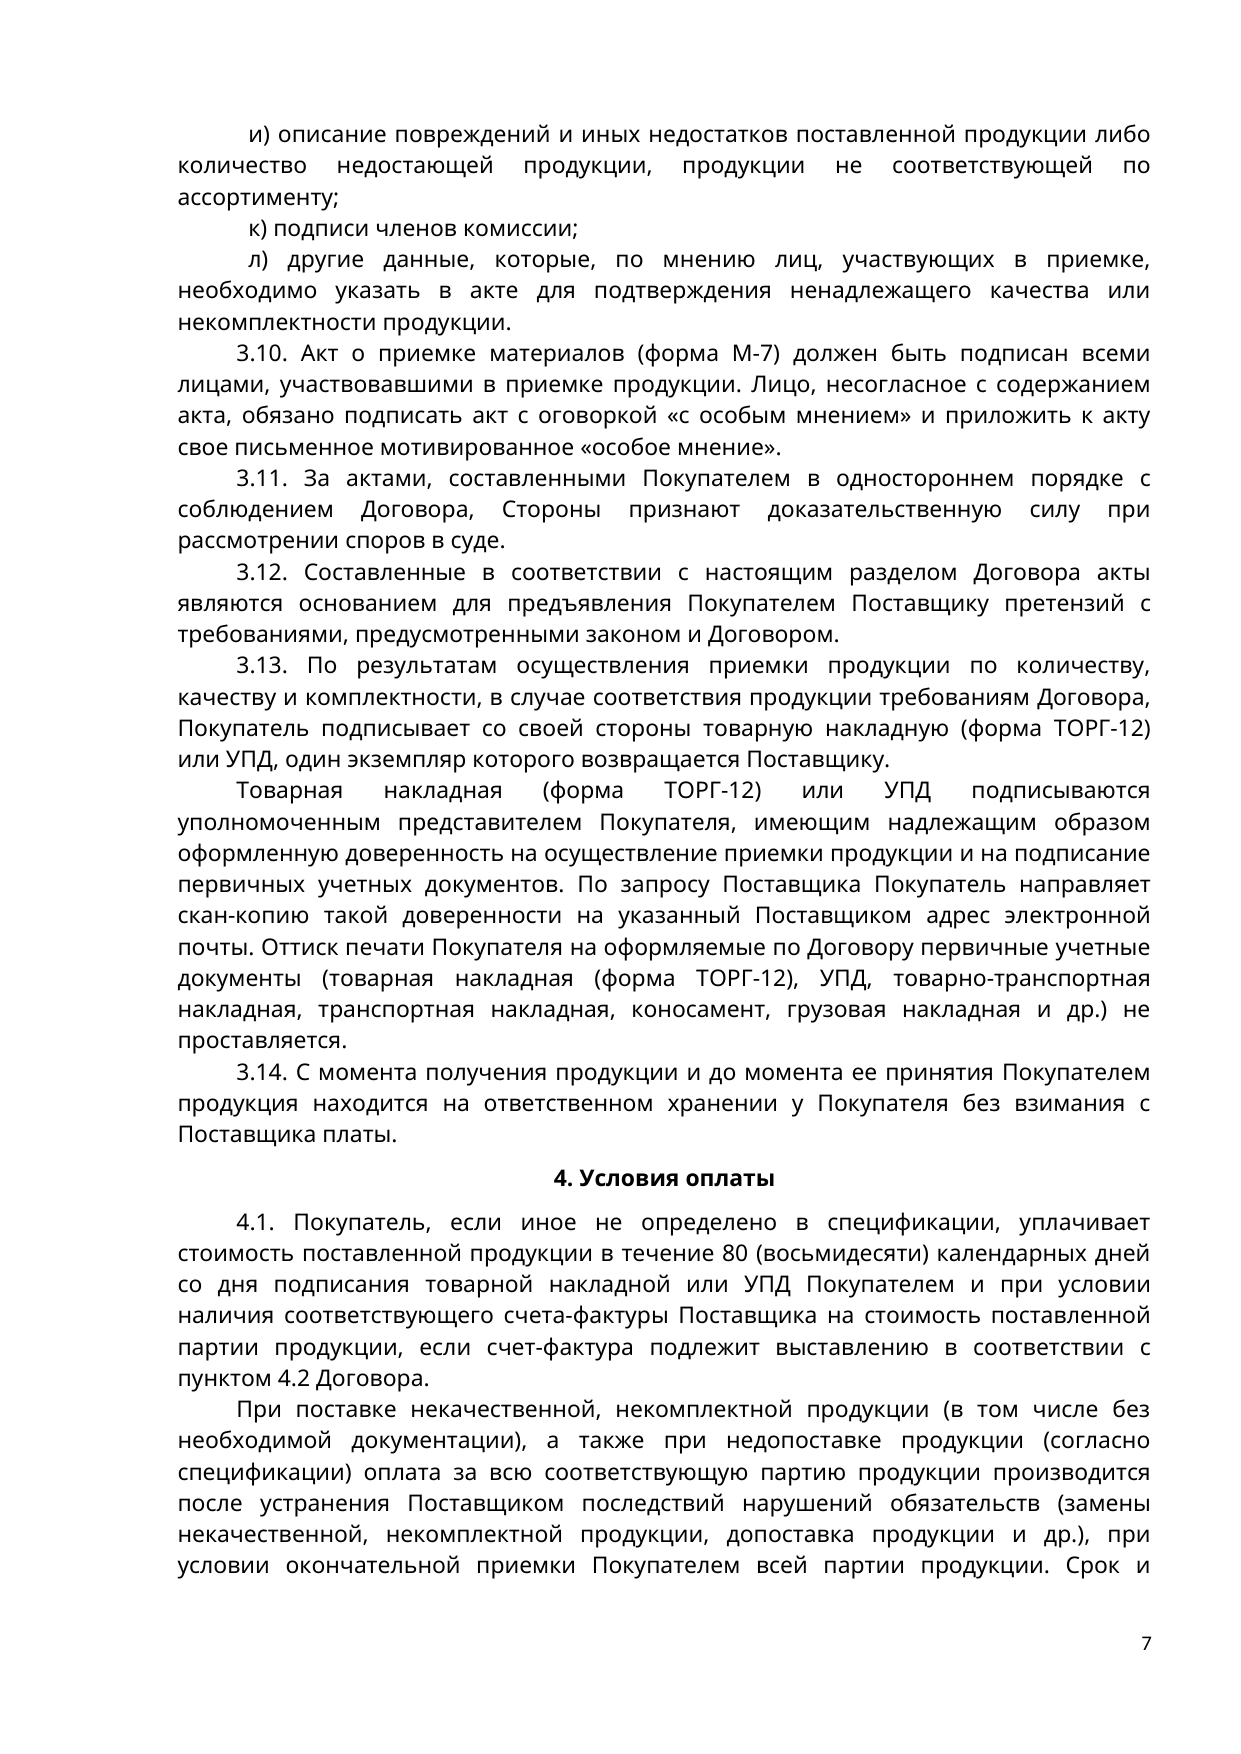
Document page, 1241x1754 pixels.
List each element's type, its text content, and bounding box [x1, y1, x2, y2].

text 3.10. Акт о приемке материалов (форма М-7) должен быть подписан всеми лицами, участвовавшими в приемке продукции. Лицо, несогласное с содержанием акта, обязано подписать акт с оговоркой «с особым мнением» и приложить к акту свое письменное мотивированное «особое мнение». [177, 337, 1152, 462]
text л) другие данные, которые, по мнению лиц, участвующих в приемке, необходимо указать в акте для подтверждения ненадлежащего качества или некомплектности продукции. [177, 243, 1152, 337]
text Товарная накладная (форма ТОРГ-12) или УПД подписываются уполномоченным представителем Покупателя, имеющим надлежащим образом оформленную доверенность на осуществление приемки продукции и на подписание первичных учетных документов. По запросу Поставщика Покупатель направляет скан-копию такой доверенности на указанный Поставщиком адрес электронной почты. Оттиск печати Покупателя на оформляемые по Договору первичные учетные документы (товарная накладная (форма ТОРГ-12), УПД, товарно-транспортная накладная, транспортная накладная, коносамент, грузовая накладная и др.) не проставляется. [177, 774, 1152, 1056]
text 3.13. По результатам осуществления приемки продукции по количеству, качеству и комплектности, в случае соответствия продукции требованиям Договора, Покупатель подписывает со своей стороны товарную накладную (форма ТОРГ-12) или УПД, один экземпляр которого возвращается Поставщику. [177, 649, 1152, 774]
text 3.11. За актами, составленными Покупателем в одностороннем порядке с соблюдением Договора, Стороны признают доказательственную силу при рассмотрении споров в суде. [177, 462, 1152, 556]
text 3.12. Составленные в соответствии с настоящим разделом Договора акты являются основанием для предъявления Покупателем Поставщику претензий с требованиями, предусмотренными законом и Договором. [177, 556, 1152, 649]
text к) подписи членов комиссии; [177, 212, 1152, 243]
text 3.14. С момента получения продукции и до момента ее принятия Покупателем продукция находится на ответственном хранении у Покупателя без взимания с Поставщика платы. [177, 1056, 1152, 1149]
text и) описание повреждений и иных недостатков поставленной продукции либо количество недостающей продукции, продукции не соответствующей по ассортименту; [177, 118, 1152, 212]
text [177, 1393, 1152, 1581]
text 4.1. Покупатель, если иное не определено в спецификации, уплачивает стоимость поставленной продукции в течение 80 (восьмидесяти) календарных дней со дня подписания товарной накладной или УПД Покупателем и при условии наличия соответствующего счета-фактуры Поставщика на стоимость поставленной партии продукции, если счет-фактура подлежит выставлению в соответствии с пунктом 4.2 Договора. [177, 1206, 1152, 1393]
text 4. Условия оплаты [177, 1162, 1152, 1193]
